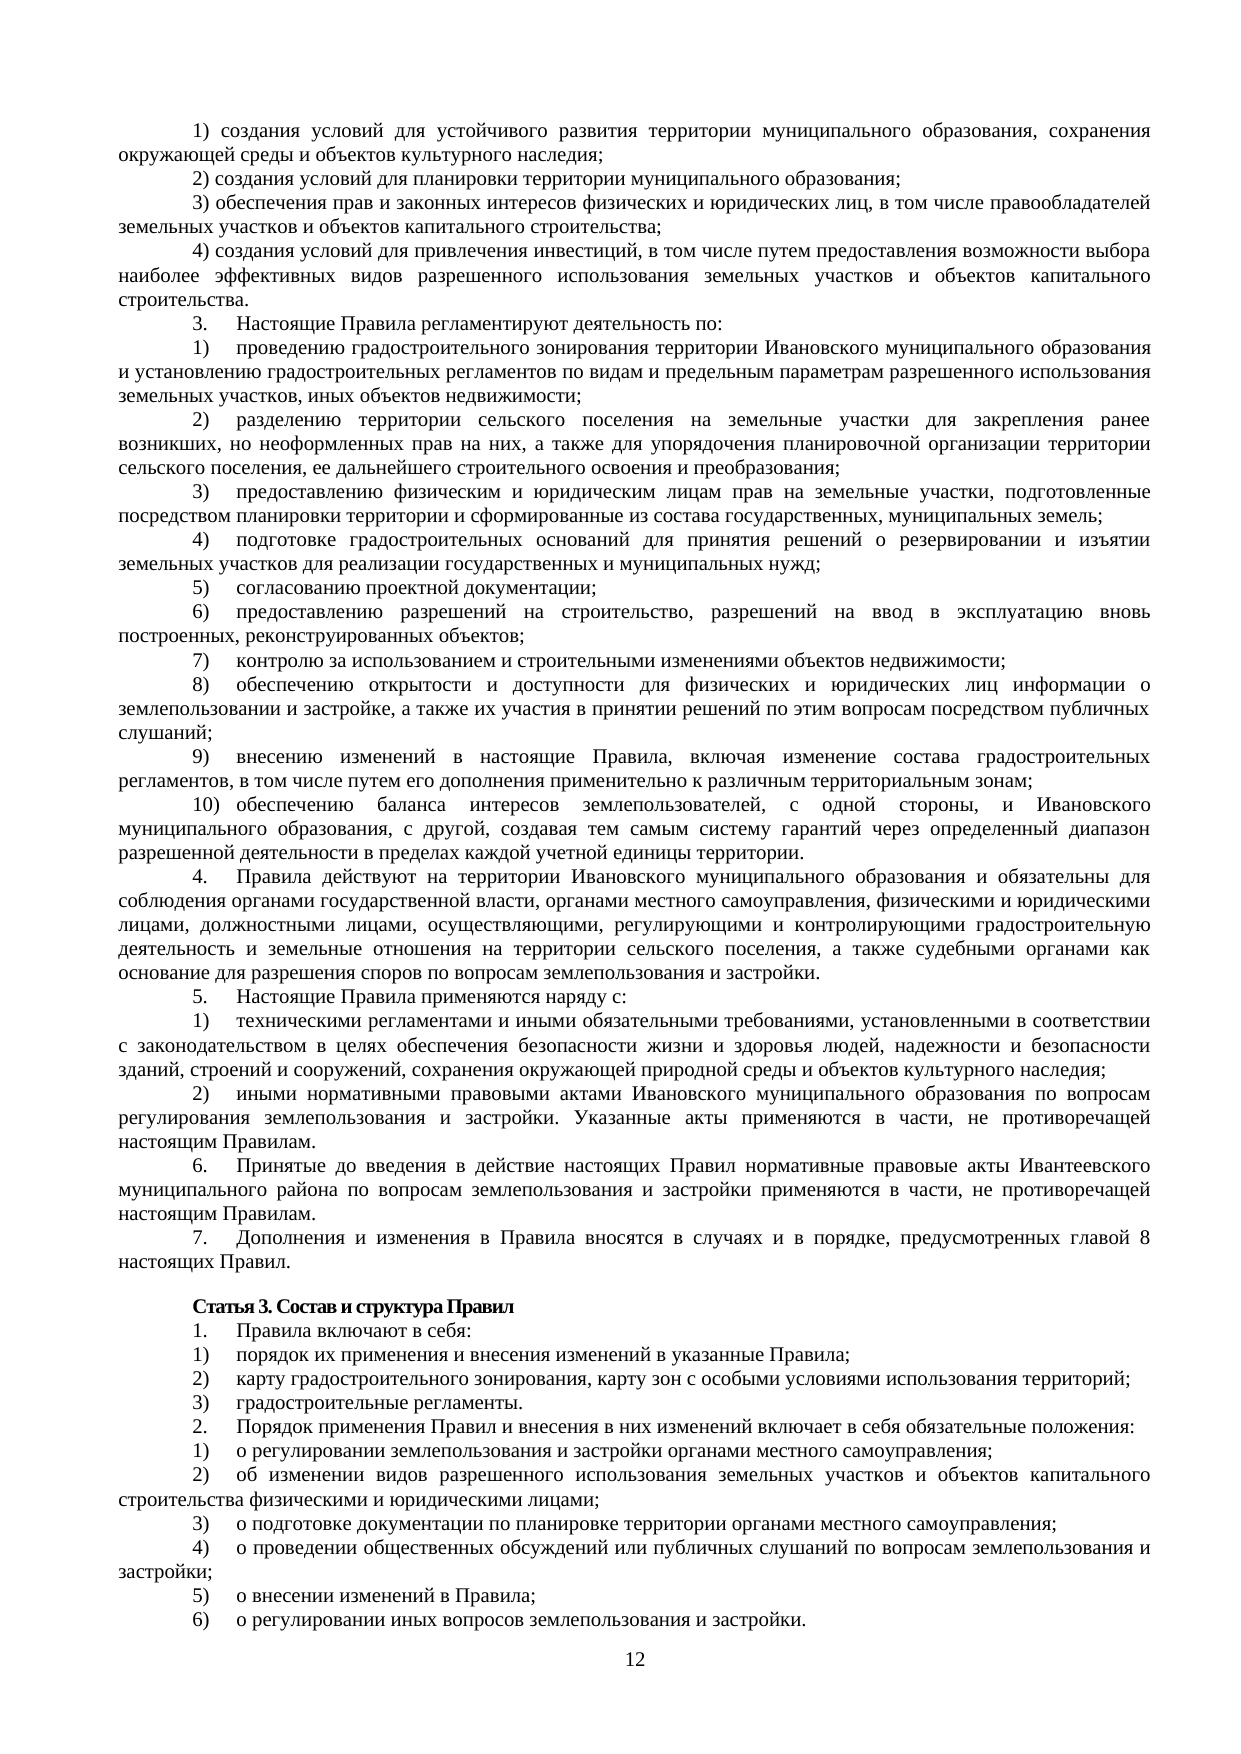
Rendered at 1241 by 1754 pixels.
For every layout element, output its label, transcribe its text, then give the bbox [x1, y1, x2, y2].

list контролю за использованием и строительными изменениями объектов недвижимости; [118, 647, 1152, 672]
list о регулировании землепользования и застройки органами местного самоуправления; [118, 1438, 1152, 1462]
list иными нормативными правовыми актами Ивановского муниципального образования по вопросам регулирования землепользования и застройки. Указанные акты применяются в части, не противоречащей настоящим Правилам. [118, 1081, 1152, 1153]
text Статья 3. Состав и структура Правил [118, 1294, 1152, 1318]
list градостроительные регламенты. [118, 1390, 1152, 1414]
list Принятые до введения в действие настоящих Правил нормативные правовые акты Ивантеевского муниципального района по вопросам землепользования и застройки применяются в части, не противоречащей настоящим Правилам. [118, 1153, 1152, 1225]
list об изменении видов разрешенного использования земельных участков и объектов капитального строительства физическими и юридическими лицами; [118, 1462, 1152, 1511]
list разделению территории сельского поселения на земельные участки для закрепления ранее возникших, но неоформленных прав на них, а также для упорядочения планировочной организации территории сельского поселения, ее дальнейшего строительного освоения и преобразования; [118, 407, 1152, 479]
list о внесении изменений в Правила; [118, 1583, 1152, 1607]
text 3) обеспечения прав и законных интересов физических и юридических лиц, в том числе правообладателей земельных участков и объектов капитального строительства; [118, 190, 1152, 238]
list проведению градостроительного зонирования территории Ивановского муниципального образования и установлению градостроительных регламентов по видам и предельным параметрам разрешенного использования земельных участков, иных объектов недвижимости; [118, 335, 1152, 407]
list Дополнения и изменения в Правила вносятся в случаях и в порядке, предусмотренных главой 8 настоящих Правил. [118, 1225, 1152, 1273]
list согласованию проектной документации; [118, 575, 1152, 599]
list предоставлению физическим и юридическим лицам прав на земельные участки, подготовленные посредством планировки территории и сформированные из состава государственных, муниципальных земель; [118, 479, 1152, 527]
list Правила действуют на территории Ивановского муниципального образования и обязательны для соблюдения органами государственной власти, органами местного самоуправления, физическими и юридическими лицами, должностными лицами, осуществляющими, регулирующими и контролирующими градостроительную деятельность и земельные отношения на территории сельского поселения, а также судебными органами как основание для разрешения споров по вопросам землепользования и застройки. [118, 864, 1152, 984]
list обеспечению баланса интересов землепользователей, с одной стороны, и Ивановского муниципального образования, с другой, создавая тем самым систему гарантий через определенный диапазон разрешенной деятельности в пределах каждой учетной единицы территории. [118, 792, 1152, 864]
list карту градостроительного зонирования, карту зон с особыми условиями использования территорий; [118, 1366, 1152, 1390]
list Настоящие Правила применяются наряду с: [118, 984, 1152, 1008]
list внесению изменений в настоящие Правила, включая изменение состава градостроительных регламентов, в том числе путем его дополнения применительно к различным территориальным зонам; [118, 744, 1152, 792]
list о проведении общественных обсуждений или публичных слушаний по вопросам землепользования и застройки; [118, 1534, 1152, 1583]
list техническими регламентами и иными обязательными требованиями, установленными в соответствии с законодательством в целях обеспечения безопасности жизни и здоровья людей, надежности и безопасности зданий, строений и сооружений, сохранения окружающей природной среды и объектов культурного наследия; [118, 1008, 1152, 1081]
text 1) создания условий для устойчивого развития территории муниципального образования, сохранения окружающей среды и объектов культурного наследия; [118, 118, 1152, 166]
list Правила включают в себя: [118, 1318, 1152, 1342]
list Настоящие Правила регламентируют деятельность по: [118, 311, 1152, 335]
list подготовке градостроительных оснований для принятия решений о резервировании и изъятии земельных участков для реализации государственных и муниципальных нужд; [118, 527, 1152, 575]
list предоставлению разрешений на строительство, разрешений на ввод в эксплуатацию вновь построенных, реконструированных объектов; [118, 599, 1152, 647]
list о подготовке документации по планировке территории органами местного самоуправления; [118, 1511, 1152, 1534]
text 2) создания условий для планировки территории муниципального образования; [118, 166, 1152, 190]
list Порядок применения Правил и внесения в них изменений включает в себя обязательные положения: [118, 1414, 1152, 1438]
list обеспечению открытости и доступности для физических и юридических лиц информации о землепользовании и застройке, а также их участия в принятии решений по этим вопросам посредством публичных слушаний; [118, 672, 1152, 744]
list о регулировании иных вопросов землепользования и застройки. [118, 1607, 1152, 1631]
text 4) создания условий для привлечения инвестиций, в том числе путем предоставления возможности выбора наиболее эффективных видов разрешенного использования земельных участков и объектов капитального строительства. [118, 238, 1152, 311]
list порядок их применения и внесения изменений в указанные Правила; [118, 1342, 1152, 1366]
